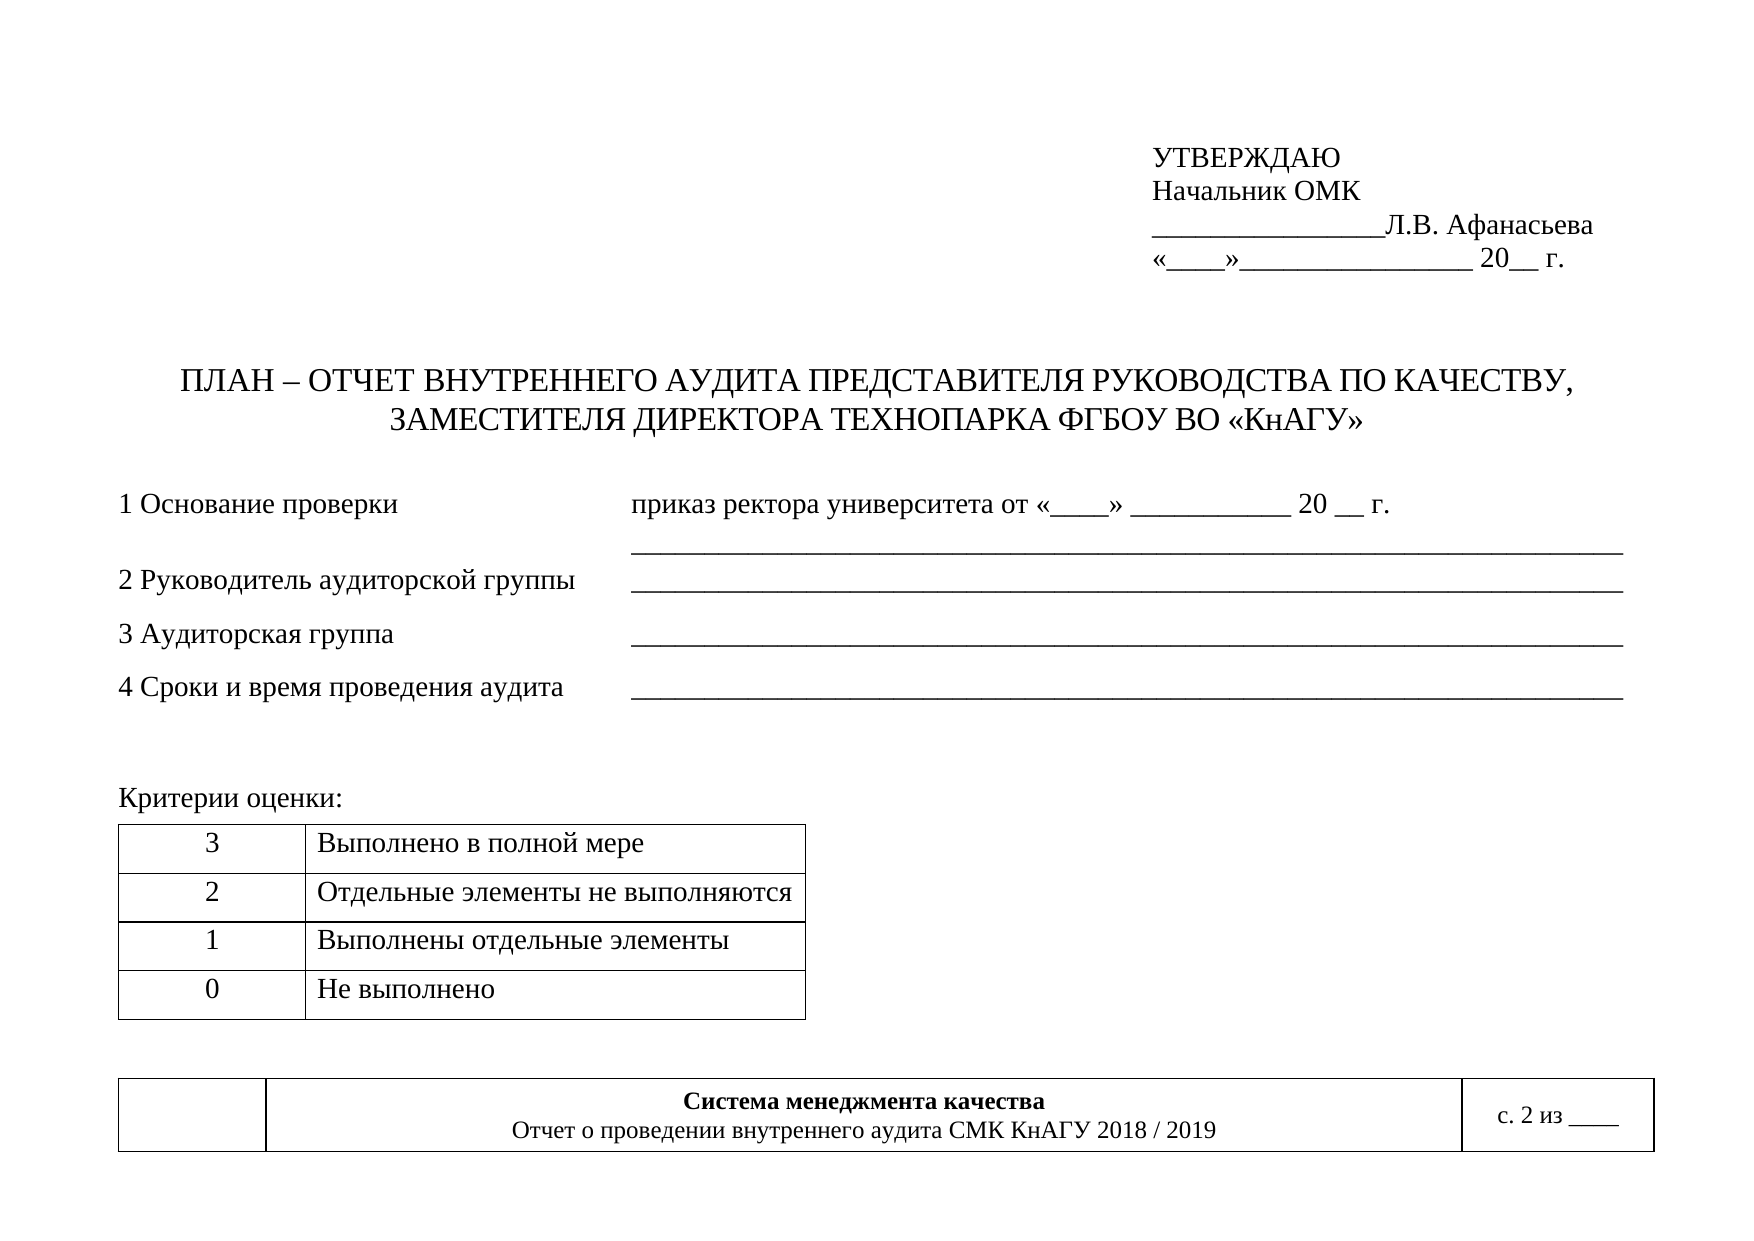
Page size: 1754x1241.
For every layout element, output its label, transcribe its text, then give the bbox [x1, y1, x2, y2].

text «____»________________ 20__ г. [1152, 241, 1636, 274]
table_cell 1 [119, 923, 305, 970]
table_header Система менеджмента качества Отчет о проведении внутреннего аудита СМК КнАГУ 2018 / 2019 [267, 1079, 1461, 1151]
table_cell 3 Аудиторская группа [107, 616, 620, 669]
table_cell Не выполнено [306, 971, 805, 1019]
table_cell 2 Руководитель аудиторской группы [107, 562, 620, 616]
table_header Выполнено в полной мере [306, 825, 805, 873]
table_header 3 [119, 825, 305, 873]
table_header приказ ректора университета от «____» ___________ 20 __ г. ____________________________________________________________________ [620, 486, 1647, 562]
table_cell Выполнены отдельные элементы [306, 923, 805, 970]
table_cell Отдельные элементы не выполняются [306, 874, 805, 921]
text ЗАМЕСТИТЕЛЯ ДИРЕКТОРА ТЕХНОПАРКА ФГБОУ ВО «КнАГУ» [118, 399, 1636, 437]
table_cell ____________________________________________________________________ [620, 562, 1647, 616]
table_cell ____________________________________________________________________ [620, 616, 1647, 669]
table_cell 0 [119, 971, 305, 1019]
table_cell 4 Сроки и время проведения аудита [107, 670, 620, 723]
table_cell 2 [119, 874, 305, 921]
table_header с. 2 из ____ [1463, 1079, 1653, 1151]
text Начальник ОМК ________________Л.В. Афанасьева [1152, 173, 1636, 241]
text Критерии оценки: [118, 781, 1636, 814]
table_header [119, 1079, 265, 1151]
table_header 1 Основание проверки [107, 486, 620, 562]
text ПЛАН – ОТЧЕТ ВНУТРЕННЕГО АУДИТА ПРЕДСТАВИТЕЛЯ РУКОВОДСТВА ПО КАЧЕСТВУ, [118, 360, 1636, 399]
table_cell ____________________________________________________________________ [620, 670, 1647, 723]
text УТВЕРЖДАЮ [1152, 140, 1636, 173]
